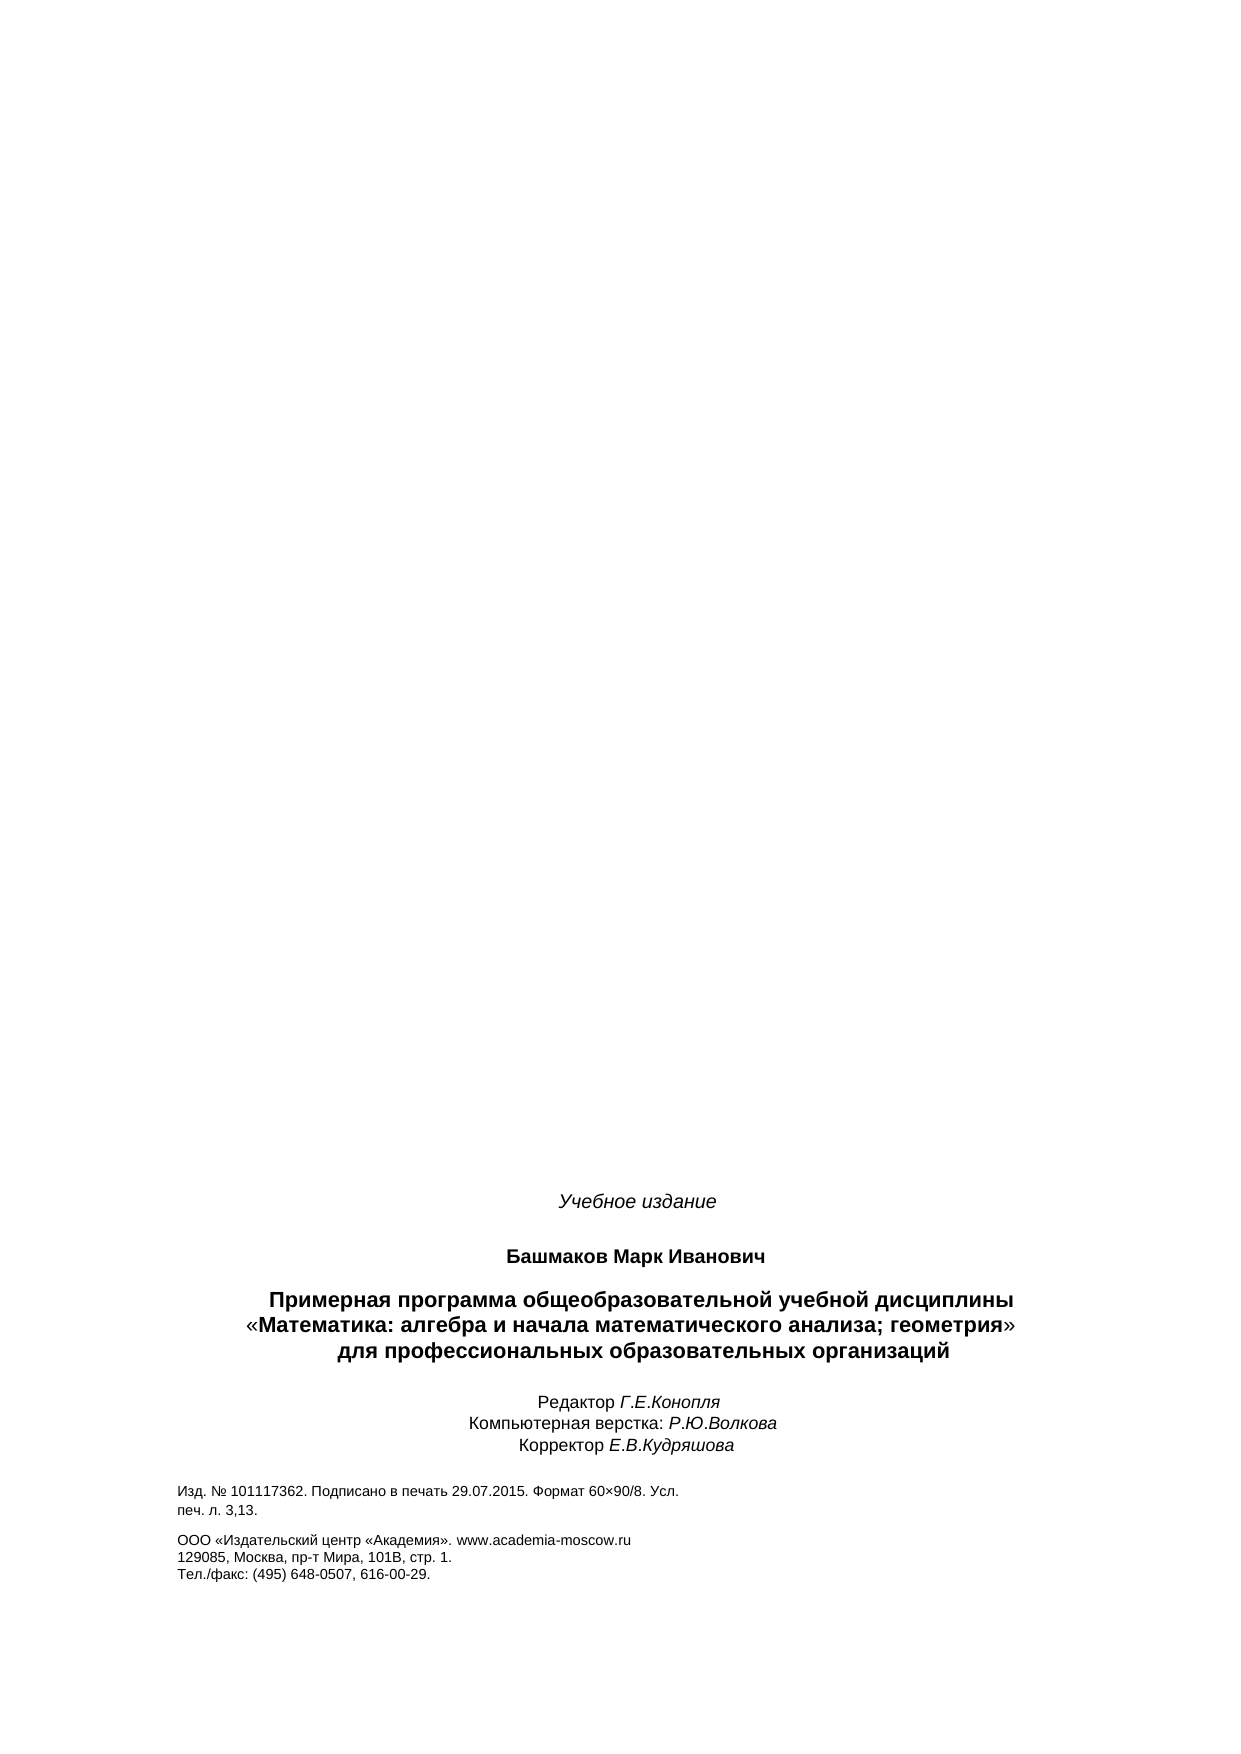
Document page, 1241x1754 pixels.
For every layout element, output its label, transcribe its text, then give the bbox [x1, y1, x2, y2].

text Примерная программа общеобразовательной учебной дисциплины «Математика: алгебра и начала математического анализа; геометрия» [246, 1287, 1038, 1338]
text Компьютерная верстка: Р.Ю.Волкова [469, 1413, 1038, 1433]
text для профессиональных образовательных организаций [337, 1338, 1038, 1363]
text Тел./факс: (495) 648-0507, 616-00-29. [177, 1566, 1038, 1583]
text Редактор Г.Е.Конопля [537, 1392, 1038, 1412]
text Учебное издание [558, 1190, 1038, 1213]
text Башмаков Марк Иванович [506, 1245, 1038, 1268]
text Изд. № 101117362. Подписано в печать 29.07.2015. Формат 60×90/8. Усл. печ. л. 3,13. [177, 1483, 694, 1518]
text Корректор Е.В.Кудряшова [519, 1434, 1038, 1455]
text ООО «Издательский центр «Академия». www.academia-moscow.ru 129085, Москва, пр-т Мира, 101В, стр. 1. [177, 1532, 663, 1565]
